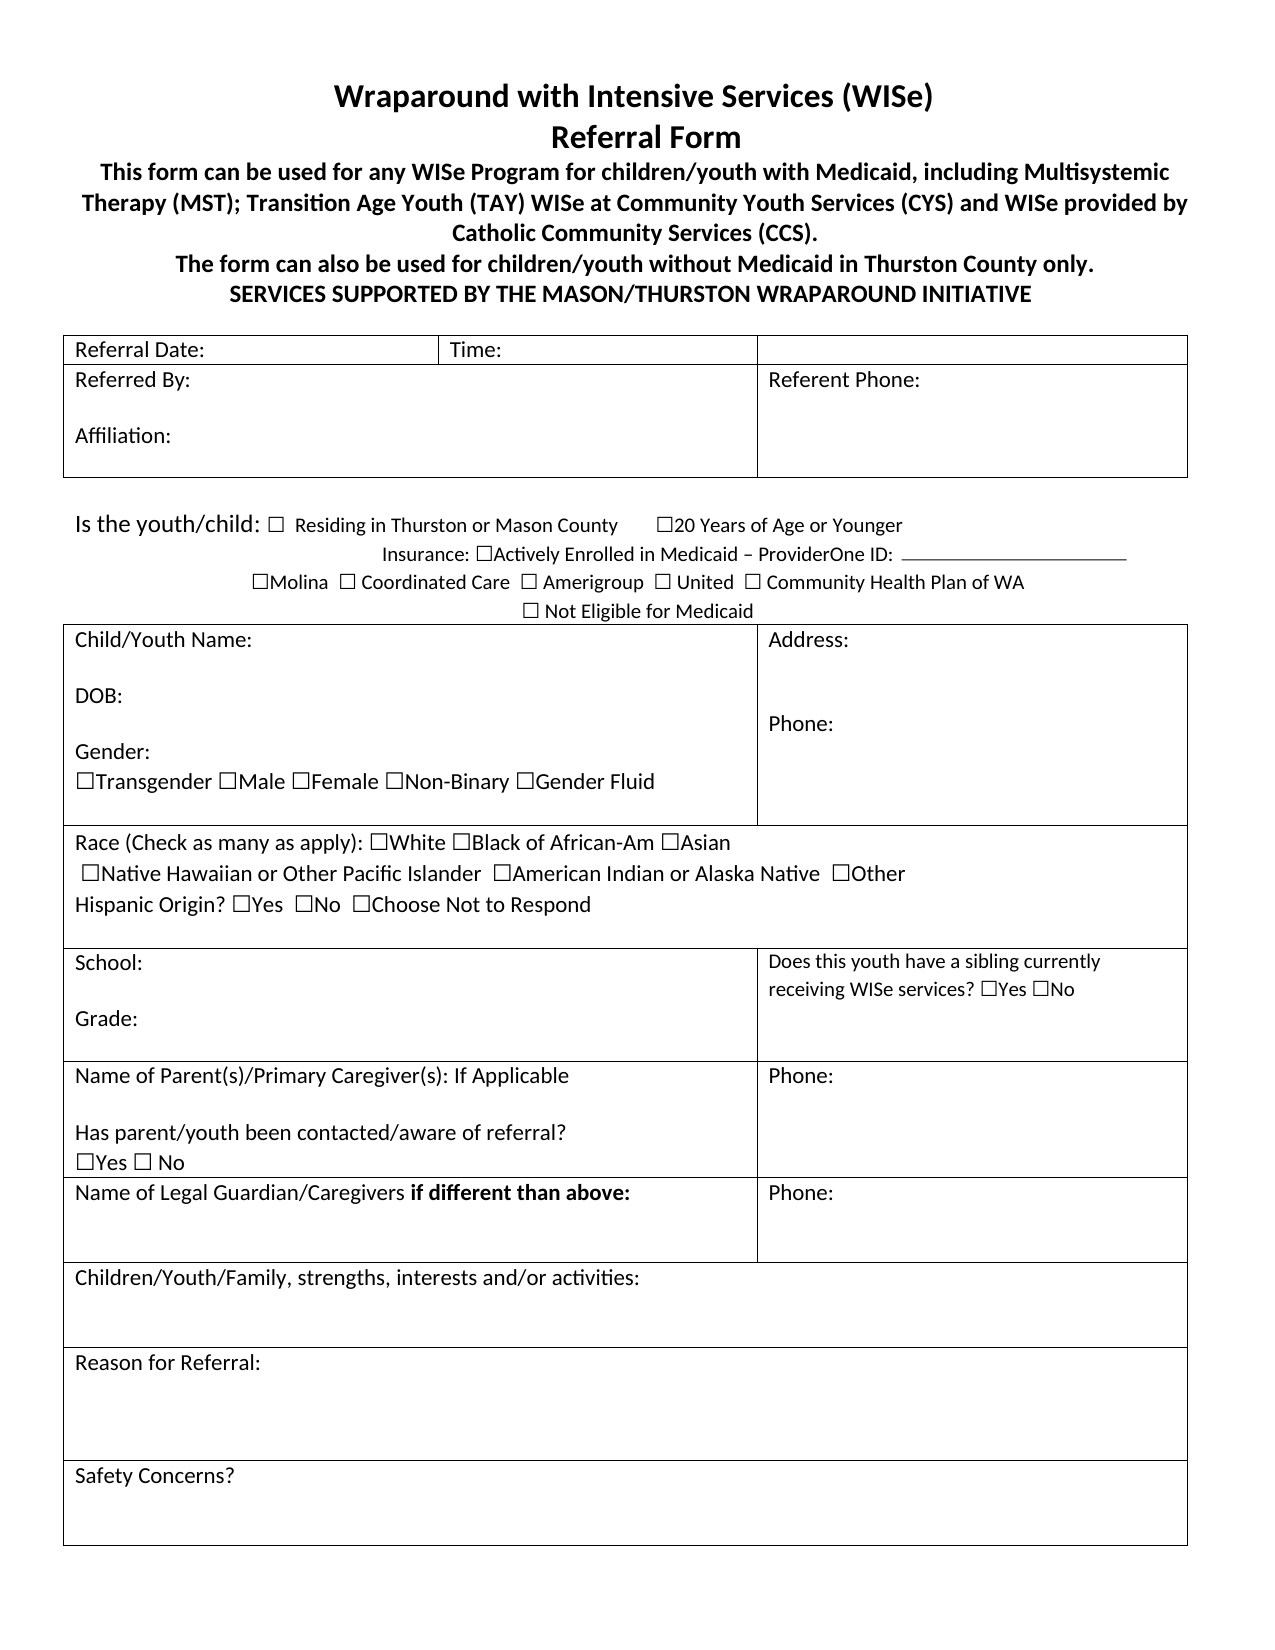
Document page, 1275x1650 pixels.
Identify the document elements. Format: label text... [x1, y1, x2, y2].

text Not Eligible for Medicaid [75, 596, 1200, 624]
text Referral Form [75, 116, 1200, 156]
table_cell Reason for Referral: [64, 1348, 1187, 1460]
text This form can be used for any WISe Program for children/youth with Medicaid, including Multisystemic Therapy (MST); Transition Age Youth (TAY) WISe at Community Youth Services (CYS) and WISe provided by Catholic Community Services (CCS). [75, 156, 1196, 248]
text Insurance: Actively Enrolled in Medicaid – ProviderOne ID: [75, 539, 1200, 567]
table_cell Referent Phone: [758, 365, 1187, 477]
table_cell Does this youth have a sibling currently receiving WISe services? Yes No [758, 949, 1187, 1061]
text Molina Coordinated Care Amerigroup United Community Health Plan of WA [75, 567, 1200, 596]
table_header Referral Date: [64, 336, 438, 364]
table_cell Name of Parent(s)/Primary Caregiver(s): If Applicable Has parent/youth been contacted/aware of referral? Yes No [64, 1062, 757, 1177]
table_cell Safety Concerns? [64, 1461, 1187, 1545]
table_header [758, 336, 1187, 364]
text SERVICES SUPPORTED BY THE MASON/THURSTON WRAPAROUND INITIATIVE [66, 278, 1196, 309]
table_header Time: [439, 336, 757, 364]
table_cell Phone: [758, 1178, 1187, 1262]
table_cell Children/Youth/Family, strengths, interests and/or activities: [64, 1263, 1187, 1347]
text Is the youth/child: Residing in Thurston or Mason County 20 Years of Age or Younger [75, 478, 1200, 539]
table_cell Name of Legal Guardian/Caregivers if different than above: [64, 1178, 757, 1262]
text Wraparound with Intensive Services (WISe) [75, 75, 1200, 116]
table_header Address: Phone: [758, 625, 1187, 824]
table_cell Referred By: Affiliation: [64, 365, 757, 477]
table_cell School: Grade: [64, 949, 757, 1061]
table_cell Phone: [758, 1062, 1187, 1177]
text The form can also be used for children/youth without Medicaid in Thurston County only. [75, 248, 1196, 278]
table_cell Race (Check as many as apply): White Black of African-Am Asian Native Hawaiian or Other Pacific Islander American Indian or Alaska Native Other Hispanic Origin? Yes No Choose Not to Respond [64, 826, 1187, 947]
table_header Child/Youth Name: DOB: Gender: Transgender Male Female Non-Binary Gender Fluid [64, 625, 757, 824]
